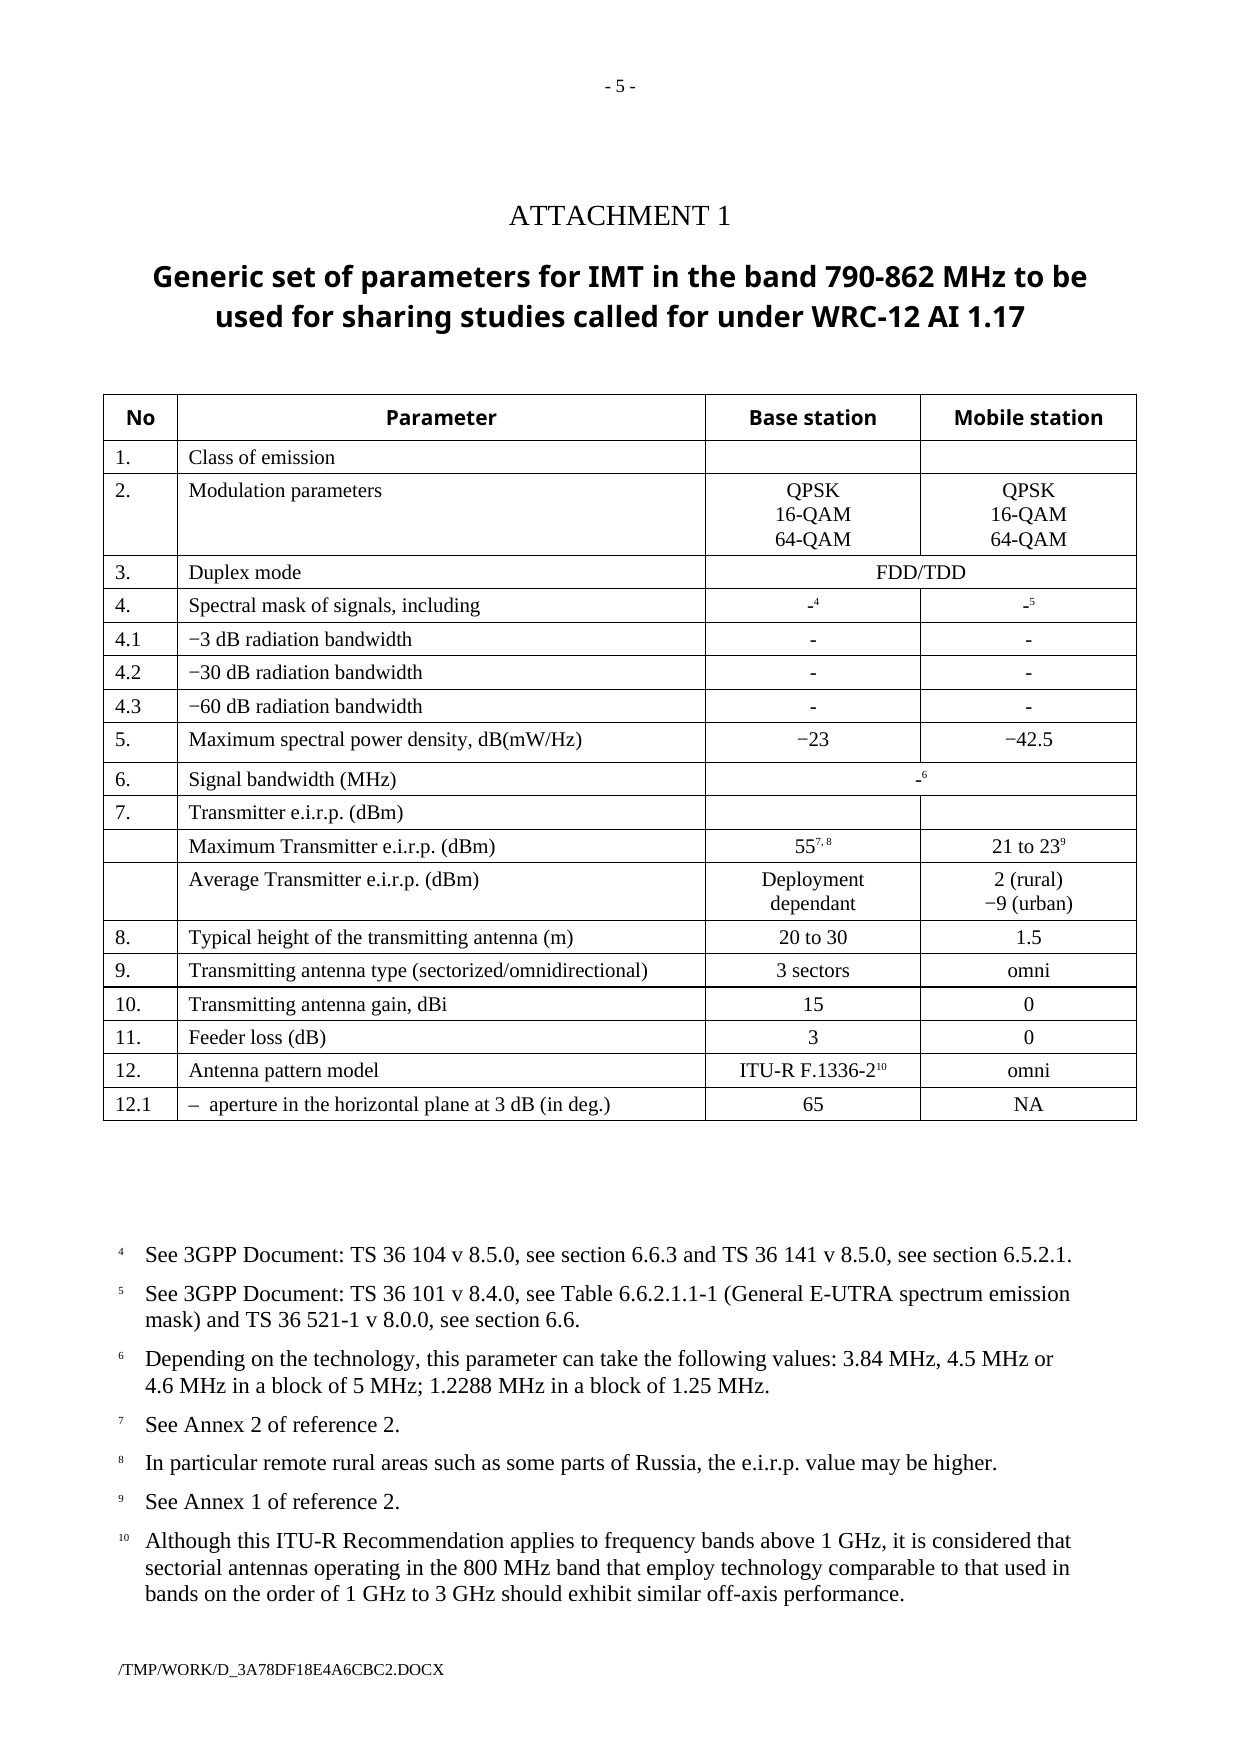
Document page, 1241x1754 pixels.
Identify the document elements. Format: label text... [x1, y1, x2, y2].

table_cell - [706, 656, 920, 688]
table_cell - [921, 623, 1136, 655]
table_header Base station [706, 395, 920, 440]
table_cell NA [921, 1088, 1136, 1120]
table_cell 3 sectors [706, 954, 920, 986]
title Generic set of parameters for IMT in the band 790-862 MHz to be used for sharing studies called for under WRC-12 AI 1.17 [118, 256, 1122, 336]
table_cell 21 to 23 [921, 830, 1136, 862]
table_cell omni [921, 1054, 1136, 1087]
table_cell - [706, 589, 920, 622]
table_cell −42.5 [921, 723, 1136, 762]
table_header Parameter [178, 395, 705, 440]
table_cell [104, 863, 177, 919]
table_cell Average Transmitter e.i.r.p. (dBm) [178, 863, 705, 919]
table_cell Feeder loss (dB) [178, 1021, 705, 1053]
table_cell Modulation parameters [178, 474, 705, 555]
table_cell 3. [104, 556, 177, 588]
table_cell - [706, 763, 1136, 795]
text Attachment 1 [118, 198, 1122, 231]
table_cell Spectral mask of signals, including [178, 589, 705, 622]
table_cell 2 (rural) −9 (urban) [921, 863, 1136, 919]
table_cell 4.2 [104, 656, 177, 688]
table_cell −23 [706, 723, 920, 762]
table_cell - [921, 690, 1136, 722]
table_cell 5. [104, 723, 177, 762]
table_cell Class of emission [178, 441, 705, 473]
table_cell Duplex mode [178, 556, 705, 588]
table_cell Signal bandwidth (MHz) [178, 763, 705, 795]
table_cell 1.5 [921, 921, 1136, 953]
table_cell 0 [921, 988, 1136, 1020]
table_cell Antenna pattern model [178, 1054, 705, 1087]
table_header Mobile station [921, 395, 1136, 440]
table_cell Typical height of the transmitting antenna (m) [178, 921, 705, 953]
table_cell omni [921, 954, 1136, 986]
table_cell 11. [104, 1021, 177, 1053]
table_cell - [706, 690, 920, 722]
table_cell 0 [921, 1021, 1136, 1053]
table_cell Transmitting antenna gain, dBi [178, 988, 705, 1020]
table_cell ITU-R F.1336-2 [706, 1054, 920, 1087]
table_cell 15 [706, 988, 920, 1020]
table_cell [104, 830, 177, 862]
table_cell 10. [104, 988, 177, 1020]
table_cell 4.3 [104, 690, 177, 722]
table_cell [921, 796, 1136, 828]
table_header No [104, 395, 177, 440]
table_cell 12. [104, 1054, 177, 1087]
table_cell 3 [706, 1021, 920, 1053]
table_cell - [921, 589, 1136, 622]
table_cell Maximum Transmitter e.i.r.p. (dBm) [178, 830, 705, 862]
table_cell 7. [104, 796, 177, 828]
table_cell 4.1 [104, 623, 177, 655]
table_cell - [921, 656, 1136, 688]
table_cell −30 dB radiation bandwidth [178, 656, 705, 688]
table_cell 20 to 30 [706, 921, 920, 953]
table_cell Maximum spectral power density, dB(mW/Hz) [178, 723, 705, 762]
table_cell 12.1 [104, 1088, 177, 1120]
table_cell 9. [104, 954, 177, 986]
table_cell Deployment dependant [706, 863, 920, 919]
table_cell 1. [104, 441, 177, 473]
table_cell [706, 796, 920, 828]
table_cell FDD/TDD [706, 556, 1136, 588]
table_cell 6. [104, 763, 177, 795]
table_cell [921, 441, 1136, 473]
table_cell QPSK 16-QAM 64-QAM [706, 474, 920, 555]
table_cell 8. [104, 921, 177, 953]
table_cell [706, 441, 920, 473]
table_cell QPSK 16-QAM 64-QAM [921, 474, 1136, 555]
table_cell – aperture in the horizontal plane at 3 dB (in deg.) [178, 1088, 705, 1120]
table_cell 55, [706, 830, 920, 862]
table_cell 2. [104, 474, 177, 555]
table_cell Transmitting antenna type (sectorized/omnidirectional) [178, 954, 705, 986]
table_cell Transmitter e.i.r.p. (dBm) [178, 796, 705, 828]
table_cell - [706, 623, 920, 655]
table_cell 65 [706, 1088, 920, 1120]
table_cell −60 dB radiation bandwidth [178, 690, 705, 722]
table_cell 4. [104, 589, 177, 622]
table_cell −3 dB radiation bandwidth [178, 623, 705, 655]
